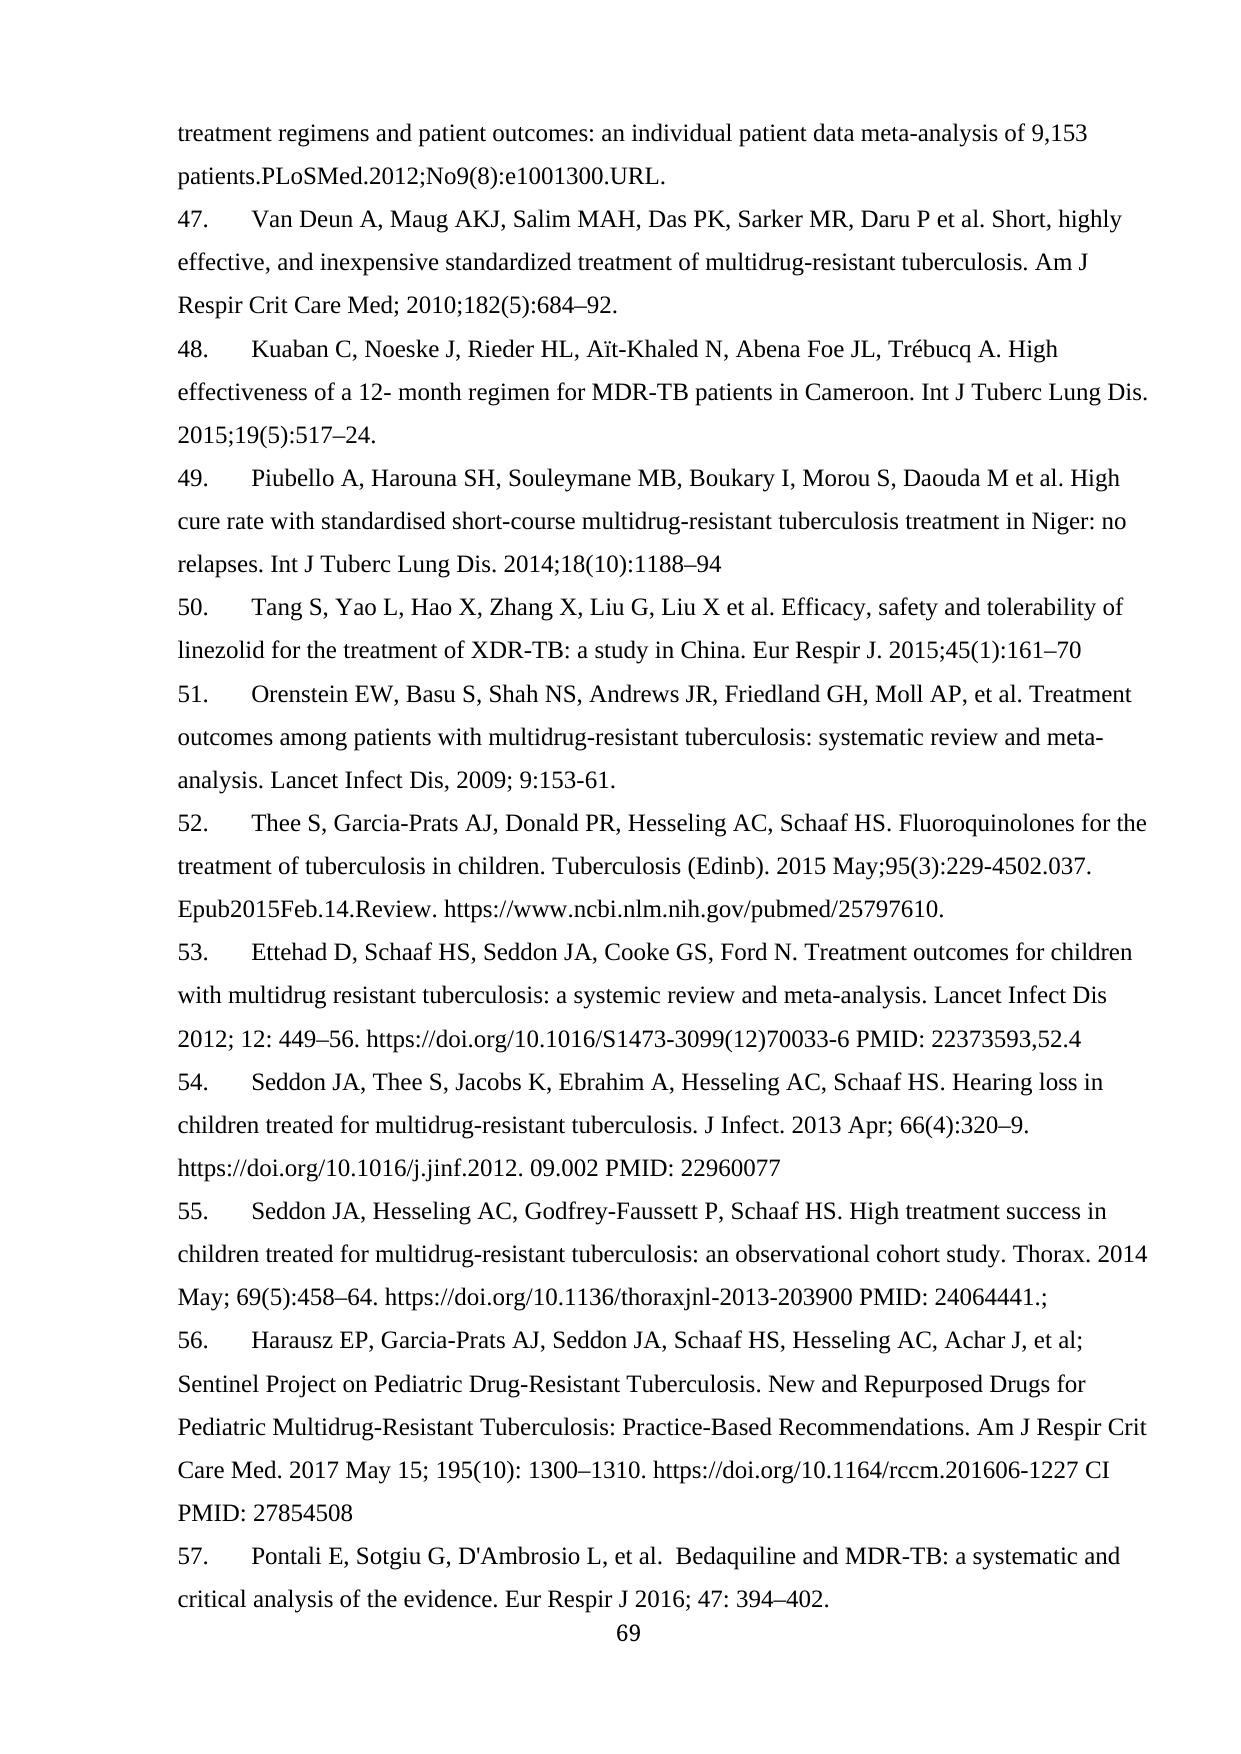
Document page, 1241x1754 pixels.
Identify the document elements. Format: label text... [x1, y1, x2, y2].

list Pontali E, Sotgiu G, D'Ambrosio L, et al. Bedaquiline and MDR-TB: a systematic and critical analysis of the evidence. Eur Respir J 2016; 47: 394–402. [177, 1541, 1152, 1613]
list Seddon JA, Thee S, Jacobs K, Ebrahim A, Hesseling AC, Schaaf HS. Hearing loss in children treated for multidrug-resistant tuberculosis. J Infect. 2013 Apr; 66(4):320–9. https://doi.org/10.1016/j.jinf.2012. 09.002 PMID: 22960077 [177, 1067, 1152, 1182]
list Thee S, Garcia-Prats AJ, Donald PR, Hesseling AC, Schaaf HS. Fluoroquinolones for the treatment of tuberculosis in children. Tuberculosis (Edinb). 2015 May;95(3):229-4502.037. Epub2015Feb.14.Review. https://www.ncbi.nlm.nih.gov/pubmed/25797610. [177, 808, 1152, 923]
list Van Deun A, Maug AKJ, Salim MAH, Das PK, Sarker MR, Daru P et al. Short, highly effective, and inexpensive standardized treatment of multidrug-resistant tuberculosis. Am J Respir Crit Care Med; 2010;182(5):684–92. [177, 204, 1152, 319]
list Piubello A, Harouna SH, Souleymane MB, Boukary I, Morou S, Daouda M et al. High cure rate with standardised short-course multidrug-resistant tuberculosis treatment in Niger: no relapses. Int J Tuberc Lung Dis. 2014;18(10):1188–94 [177, 463, 1152, 578]
list Harausz EP, Garcia-Prats AJ, Seddon JA, Schaaf HS, Hesseling AC, Achar J, et al; Sentinel Project on Pediatric Drug-Resistant Tuberculosis. New and Repurposed Drugs for Pediatric Multidrug-Resistant Tuberculosis: Practice-Based Recommendations. Am J Respir Crit Care Med. 2017 May 15; 195(10): 1300–1310. https://doi.org/10.1164/rccm.201606-1227 CI PMID: 27854508 [177, 1326, 1152, 1527]
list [177, 118, 1152, 190]
list Orenstein EW, Basu S, Shah NS, Andrews JR, Friedland GH, Moll AP, et al. Treatment outcomes among patients with multidrug-resistant tuberculosis: systematic review and meta-analysis. Lancet Infect Dis, 2009; 9:153-61. [177, 679, 1152, 794]
list Ettehad D, Schaaf HS, Seddon JA, Cooke GS, Ford N. Treatment outcomes for children with multidrug resistant tuberculosis: a systemic review and meta-analysis. Lancet Infect Dis 2012; 12: 449–56. https://doi.org/10.1016/S1473-3099(12)70033-6 PMID: 22373593,52.4 [177, 937, 1152, 1052]
list Tang S, Yao L, Hao X, Zhang X, Liu G, Liu X et al. Efficacy, safety and tolerability of linezolid for the treatment of XDR-TB: a study in China. Eur Respir J. 2015;45(1):161–70 [177, 592, 1152, 664]
list Seddon JA, Hesseling AC, Godfrey-Faussett P, Schaaf HS. High treatment success in children treated for multidrug-resistant tuberculosis: an observational cohort study. Thorax. 2014 May; 69(5):458–64. https://doi.org/10.1136/thoraxjnl-2013-203900 PMID: 24064441.; [177, 1196, 1152, 1311]
list Kuaban C, Noeske J, Rieder HL, Aït-Khaled N, Abena Foe JL, Trébucq A. High effectiveness of a 12- month regimen for MDR-TB patients in Cameroon. Int J Tuberc Lung Dis. 2015;19(5):517–24. [177, 334, 1152, 449]
